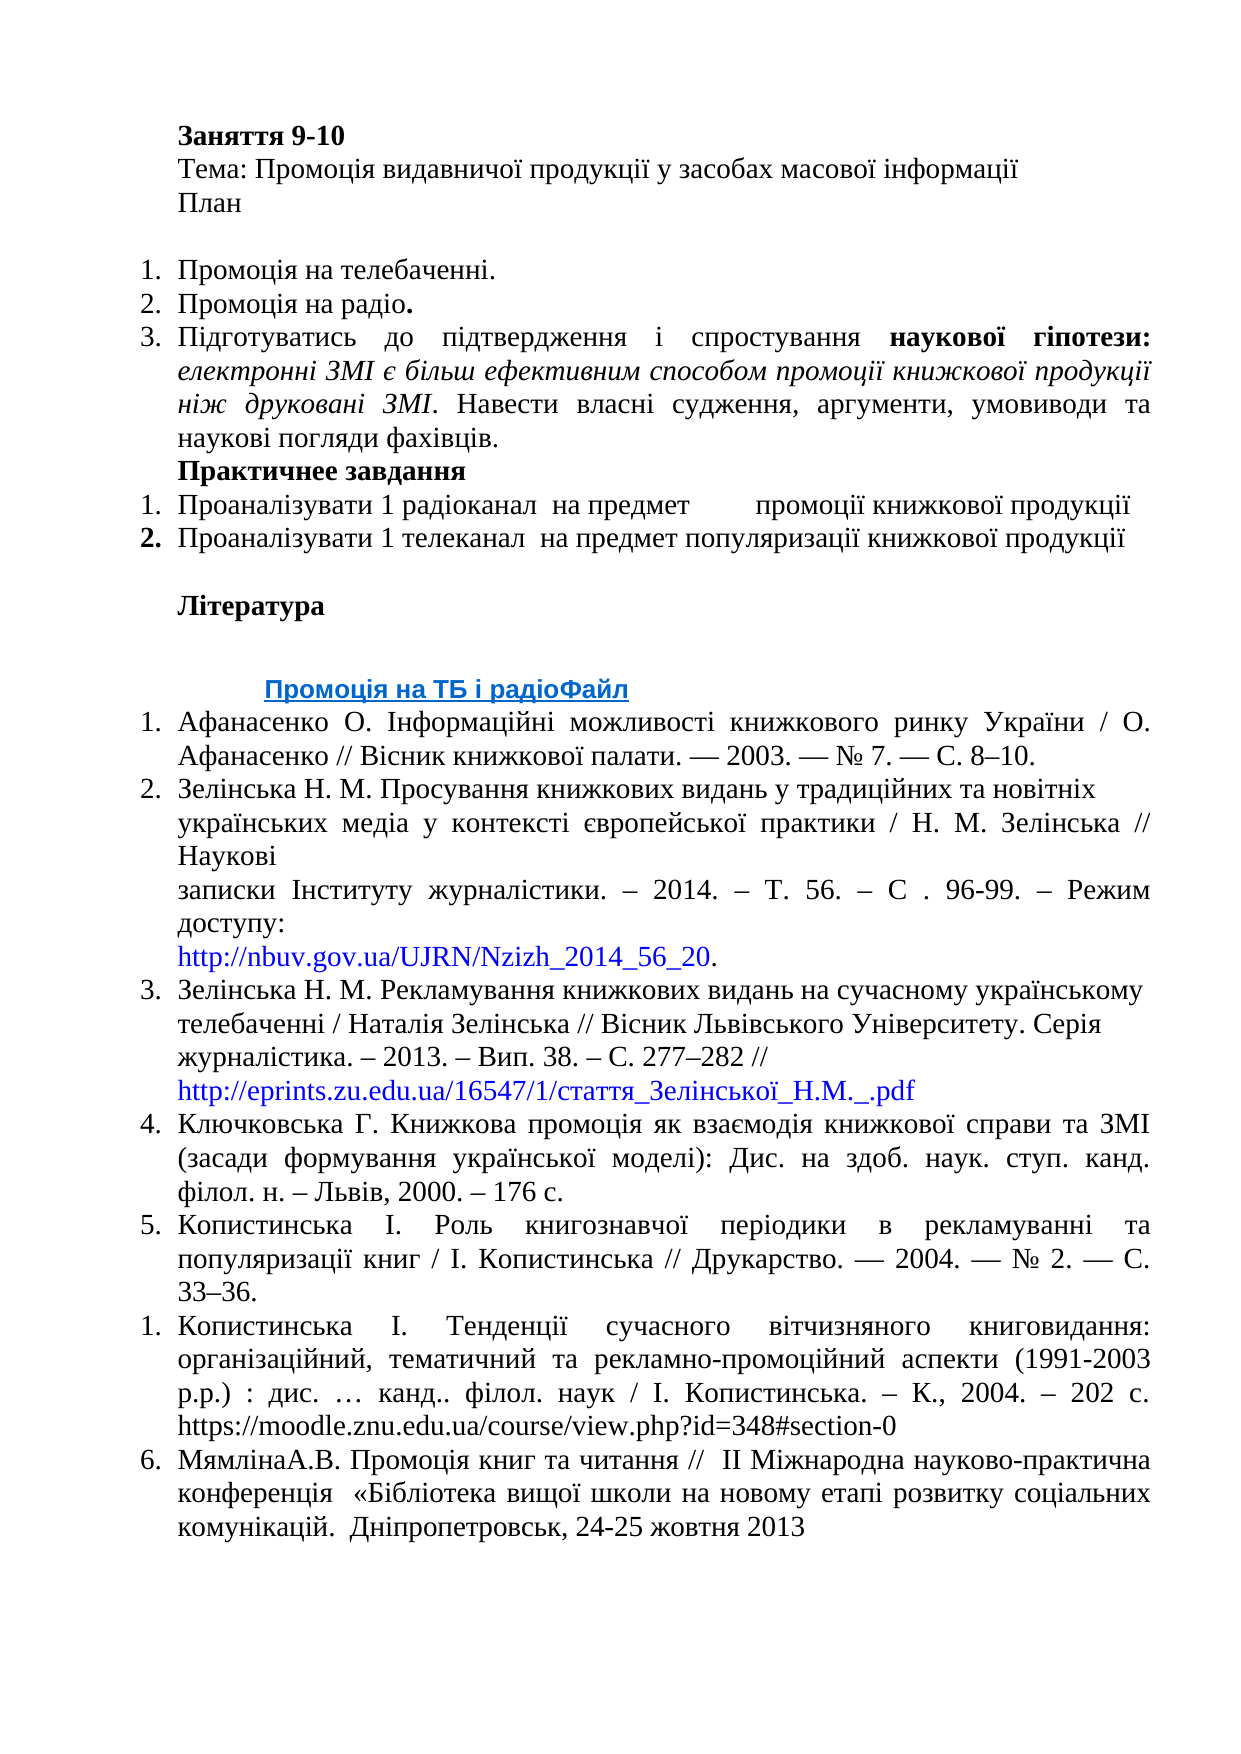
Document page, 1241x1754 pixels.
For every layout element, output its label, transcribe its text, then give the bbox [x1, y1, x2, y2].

list Промоція на телебаченні. [140, 252, 1152, 286]
list Копистинська І. Роль книгознавчої періодики в рекламуванні та популяризації книг / І. Копистинська // Друкарство. — 2004. — № 2. — С. 33–36. [140, 1207, 1152, 1308]
list телебаченні / Наталія Зелінська // Вісник Львівського Університету. Серія [177, 1006, 1152, 1039]
list Проаналізувати 1 телеканал на предмет популяризації книжкової продукції [140, 521, 1152, 554]
list http://nbuv.gov.ua/UJRN/Nzizh_2014_56_20. [177, 939, 1152, 972]
list Промоція на радіо. [140, 286, 1152, 319]
list українських медіа у контексті європейської практики / Н. М. Зелінська // Наукові [177, 805, 1152, 872]
list http://eprints.zu.edu.ua/16547/1/стаття_Зелінської_Н.М._.pdf [177, 1073, 1152, 1107]
list Підготуватись до підтвердження і спростування наукової гіпотези: електронні ЗМІ є більш ефективним способом промоції книжкової продукції ніж друковані ЗМІ. Навести власні судження, аргументи, умовиводи та наукові погляди фахівців. [140, 319, 1152, 453]
list журналістика. – 2013. – Вип. 38. – С. 277–282 // [177, 1039, 1152, 1073]
text Тема: Промоція видавничої продукції у засобах масової інформації [177, 152, 1152, 185]
list Зелінська Н. М. Рекламування книжкових видань на сучасному українському [140, 972, 1152, 1006]
text Література [177, 588, 1152, 621]
text План [177, 185, 1152, 219]
list Проаналізувати 1 радіоканал на предмет промоції книжкової продукції [140, 487, 1152, 521]
text Промоція на ТБ і радіоФайл [177, 621, 1152, 704]
list Копистинська І. Тенденції сучасного вітчизняного книговидання: організаційний, тематичний та рекламно-промоційний аспекти (1991-2003 р.р.) : дис. … канд.. філол. наук / І. Копистинська. – К., 2004. – 202 с. https://moodle.znu.edu.ua/course/view.php?id=348#section-0 [140, 1308, 1152, 1442]
list записки Інституту журналістики. – 2014. – Т. 56. – С . 96-99. – Режим доступу: [177, 872, 1152, 939]
list Ключковська Г. Книжкова промоція як взаємодія книжкової справи та ЗМІ (засади формування української моделі): Дис. на здоб. наук. ступ. канд. філол. н. – Львів, 2000. – 176 с. [140, 1107, 1152, 1207]
list Зелінська Н. М. Просування книжкових видань у традиційних та новітніх [140, 771, 1152, 805]
text Заняття 9-10 [177, 118, 1152, 152]
text Практичнее завдання [177, 453, 1152, 487]
list МямлінаА.В. Промоція книг та читання // ІІ Міжнародна науково-практична конференція «Бібліотека вищої школи на новому етапі розвитку соціальних комунікацій. Дніпропетровськ, 24-25 жовтня 2013 [140, 1442, 1152, 1543]
list Афанасенко О. Інформаційні можливості книжкового ринку України / О. Афанасенко // Вісник книжкової палати. — 2003. — № 7. — С. 8–10. [140, 704, 1152, 771]
